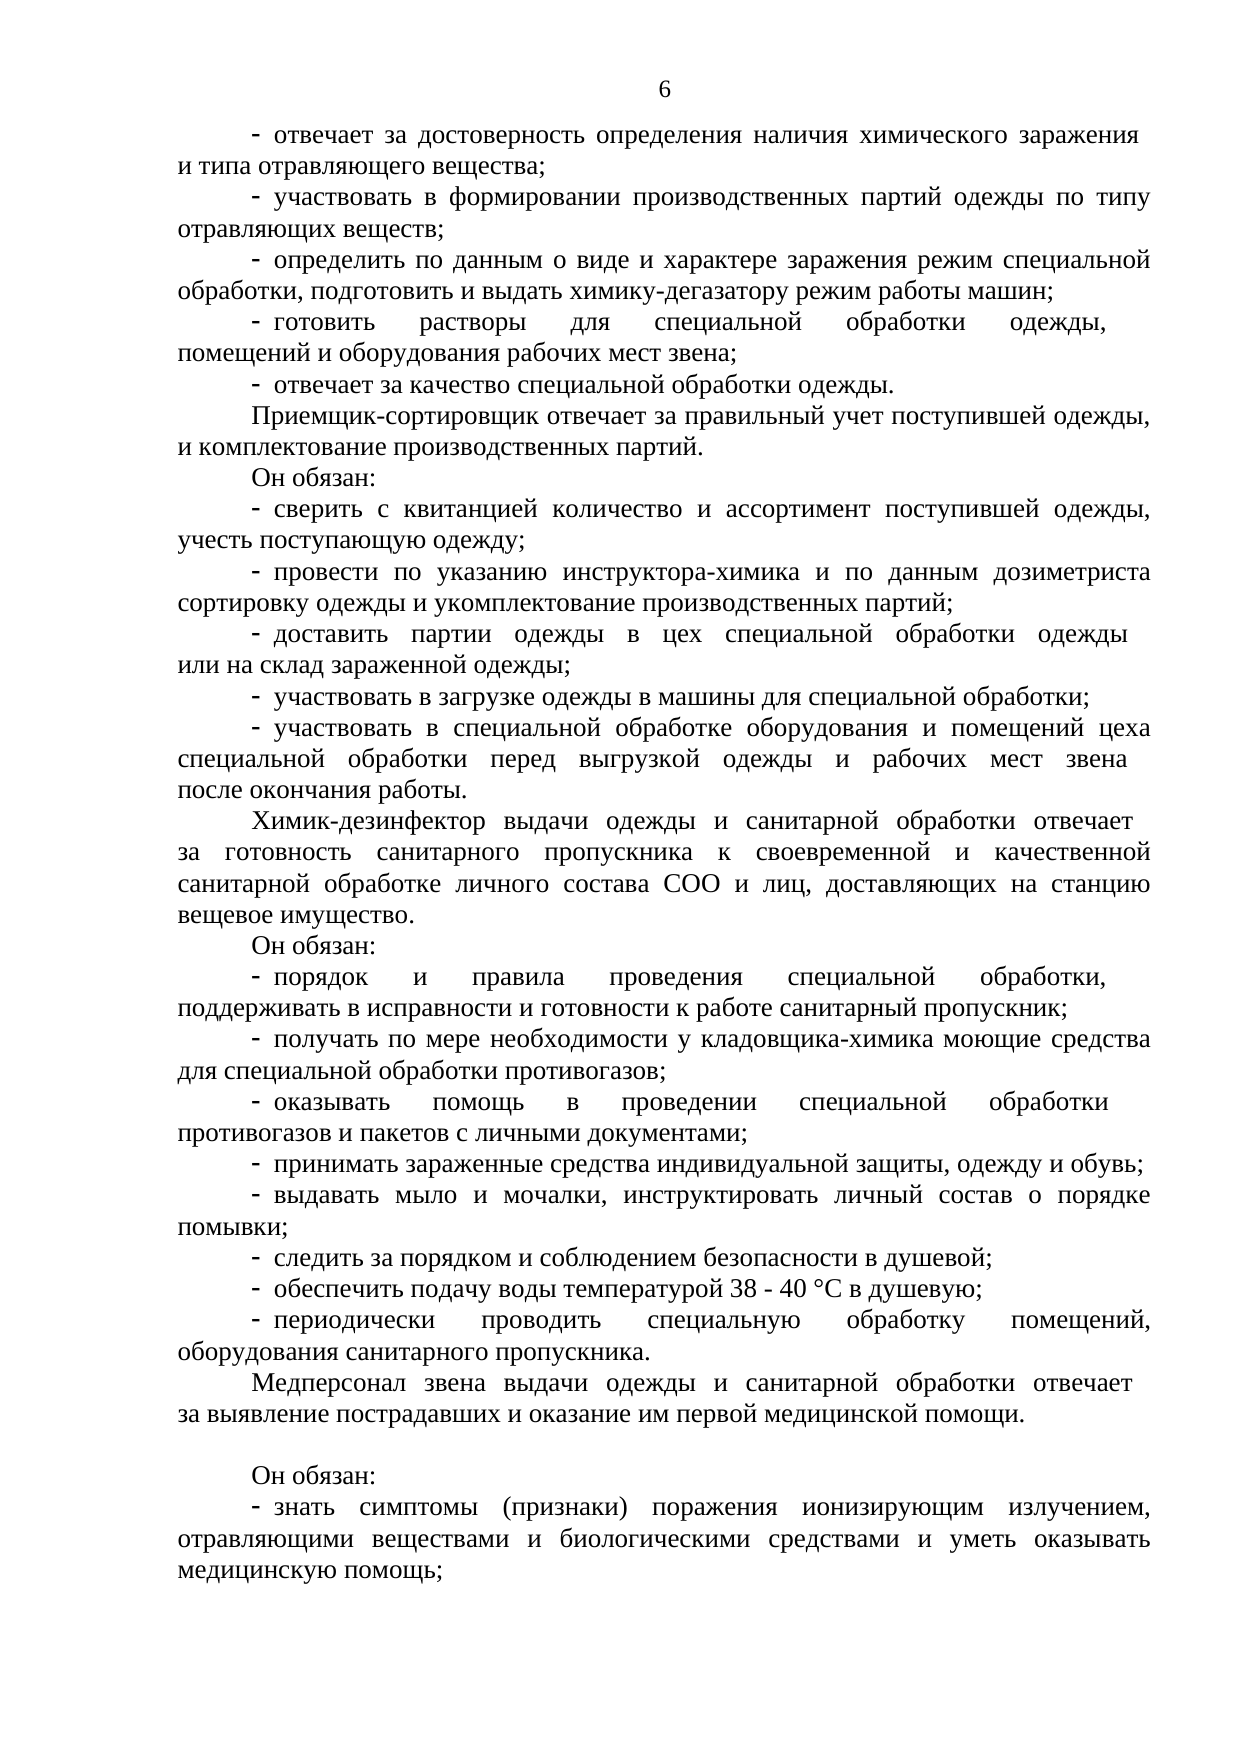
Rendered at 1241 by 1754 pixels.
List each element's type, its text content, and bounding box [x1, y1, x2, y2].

text Химик-дезинфектор выдачи одежды и санитарной обработки отвечает за готовность санитарного пропускника к своевременной и качественной санитарной обработке личного состава СОО и лиц, доставляющих на станцию вещевое имущество. [177, 804, 1152, 929]
list порядок и правила проведения специальной обработки, поддерживать в исправности и готовности к работе санитарный пропускник; [177, 960, 1152, 1022]
text Медперсонал звена выдачи одежды и санитарной обработки отвечает за выявление пострадавших и оказание им первой медицинской помощи. [177, 1366, 1152, 1428]
text Он обязан: [177, 461, 1152, 492]
list обеспечить подачу воды температурой 38 - 40 °С в душевую; [177, 1272, 1152, 1303]
list следить за порядком и соблюдением безопасности в душевой; [177, 1241, 1152, 1272]
list готовить растворы для специальной обработки одежды, помещений и оборудования рабочих мест звена; [177, 305, 1152, 368]
list периодически проводить специальную обработку помещений, оборудования санитарного пропускника. [177, 1303, 1152, 1366]
text Он обязан: [177, 1459, 1152, 1490]
list провести по указанию инструктора-химика и по данным дозиметриста сортировку одежды и укомплектование производственных партий; [177, 555, 1152, 617]
list знать симптомы (признаки) поражения ионизирующим излучением, отравляющими веществами и биологическими средствами и уметь оказывать медицинскую помощь; [177, 1490, 1152, 1584]
list определить по данным о виде и характере заражения режим специальной обработки, подготовить и выдать химику-дегазатору режим работы машин; [177, 243, 1152, 305]
list отвечает за достоверность определения наличия химического заражения и типа отравляющего вещества; [177, 118, 1152, 181]
text Он обязан: [177, 929, 1152, 960]
list участвовать в специальной обработке оборудования и помещений цеха специальной обработки перед выгрузкой одежды и рабочих мест звена после окончания работы. [177, 711, 1152, 804]
list оказывать помощь в проведении специальной обработки противогазов и пакетов с личными документами; [177, 1085, 1152, 1147]
text Приемщик-сортировщик отвечает за правильный учет поступившей одежды, и комплектование производственных партий. [177, 399, 1152, 461]
list выдавать мыло и мочалки, инструктировать личный состав о порядке помывки; [177, 1178, 1152, 1241]
list участвовать в формировании производственных партий одежды по типу отравляющих веществ; [177, 181, 1152, 243]
list отвечает за качество специальной обработки одежды. [177, 368, 1152, 399]
list участвовать в загрузке одежды в машины для специальной обработки; [177, 679, 1152, 711]
list сверить с квитанцией количество и ассортимент поступившей одежды, учесть поступающую одежду; [177, 492, 1152, 555]
list получать по мере необходимости у кладовщика-химика моющие средства для специальной обработки противогазов; [177, 1022, 1152, 1085]
list принимать зараженные средства индивидуальной защиты, одежду и обувь; [177, 1147, 1152, 1178]
list доставить партии одежды в цех специальной обработки одежды или на склад зараженной одежды; [177, 617, 1152, 679]
